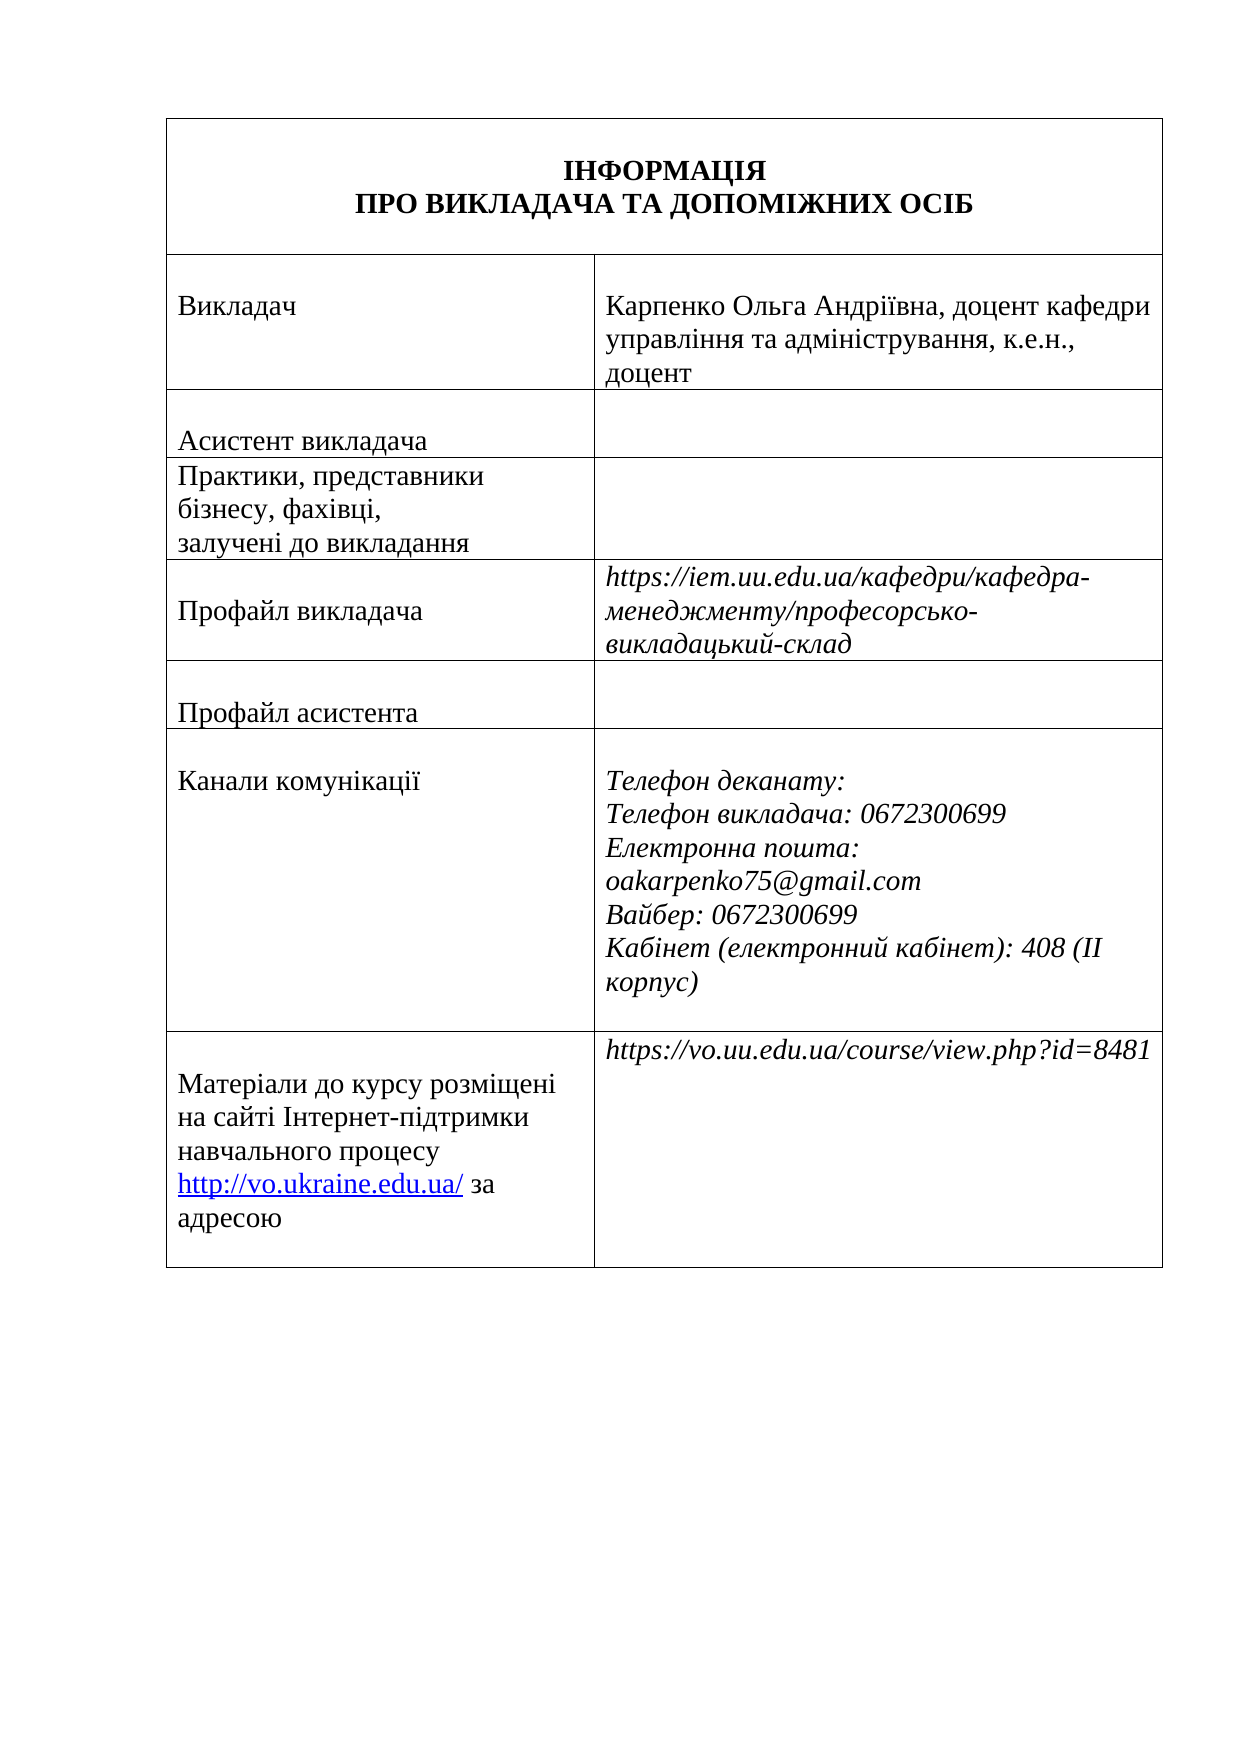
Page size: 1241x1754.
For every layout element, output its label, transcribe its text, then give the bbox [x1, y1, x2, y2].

table_cell Викладач [167, 255, 594, 389]
table_cell Матеріали до курсу розміщені на сайті Інтернет-підтримки навчального процесу http://vo.ukraine.edu.ua/ за адресою [167, 1032, 594, 1267]
table_cell [595, 661, 1162, 728]
table_cell Профайл асистента [167, 661, 594, 728]
table_cell Телефон деканату: Телефон викладача: 0672300699 Електронна пошта: oakarpenko75@gmail.com Вайбер: 0672300699 Кабінет (електронний кабінет): 408 (ІІ корпус) [595, 729, 1162, 1031]
table_cell [595, 390, 1162, 457]
table_cell Асистент викладача [167, 390, 594, 457]
table_cell Канали комунікації [167, 729, 594, 1031]
table_cell https://vo.uu.edu.ua/course/view.php?id=8481 [595, 1032, 1162, 1267]
table_cell [595, 458, 1162, 558]
table_cell https://iem.uu.edu.ua/кафедри/кафедра-менеджменту/професорсько-викладацький-склад [595, 560, 1162, 660]
table_header ІНФОРМАЦІЯ ПРО ВИКЛАДАЧА ТА ДОПОМІЖНИХ ОСІБ [167, 119, 1162, 253]
table_cell Практики, представники бізнесу, фахівці, залучені до викладання [167, 458, 594, 558]
table_cell Карпенко Ольга Андріївна, доцент кафедри управління та адміністрування, к.е.н., доцент [595, 255, 1162, 389]
table_cell Профайл викладача [167, 560, 594, 660]
